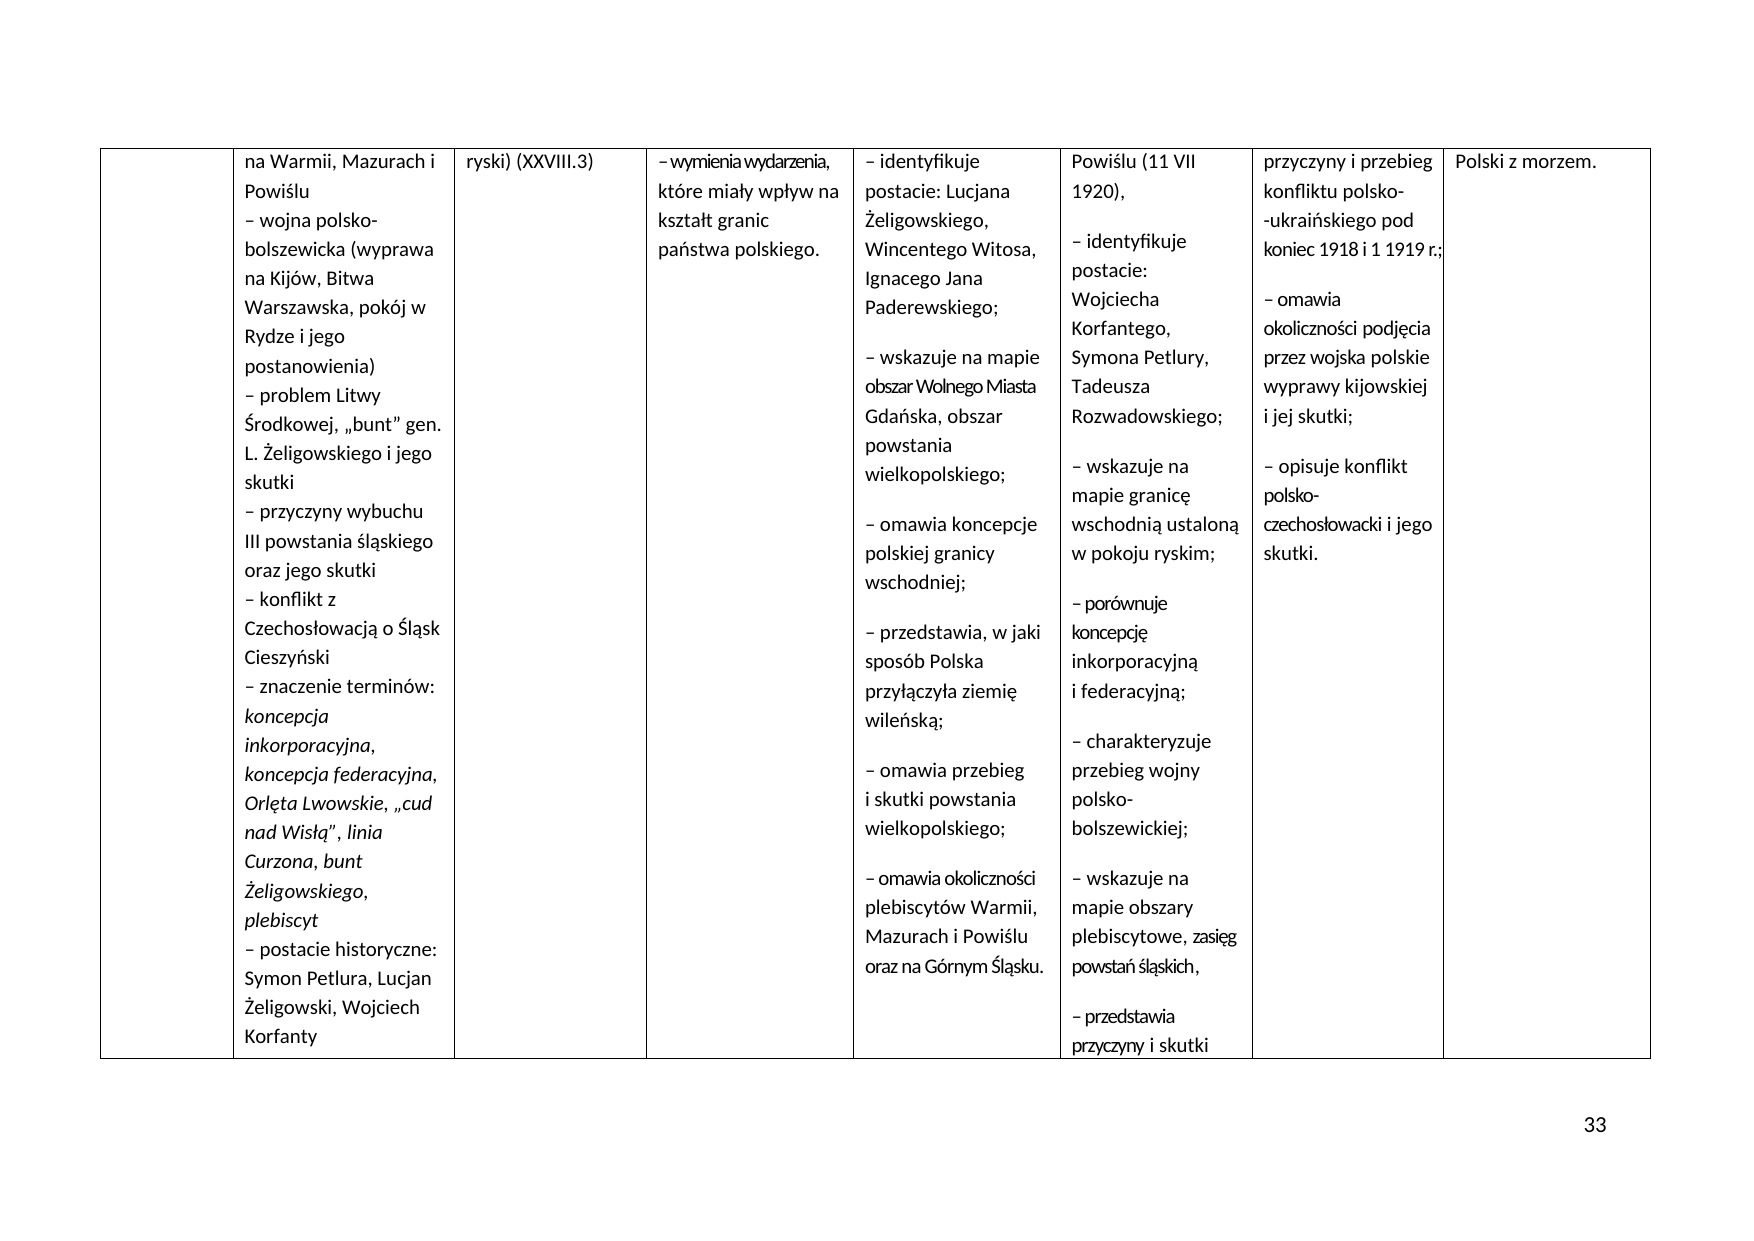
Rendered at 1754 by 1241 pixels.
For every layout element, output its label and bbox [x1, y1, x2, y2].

table_cell [647, 149, 853, 1057]
table_cell [1253, 149, 1443, 1057]
table_cell [455, 149, 646, 1057]
table_cell [1444, 149, 1650, 1057]
table_cell [1061, 149, 1252, 1057]
table_cell [854, 149, 1060, 1057]
table_cell [234, 149, 454, 1057]
table_cell [101, 149, 233, 1057]
